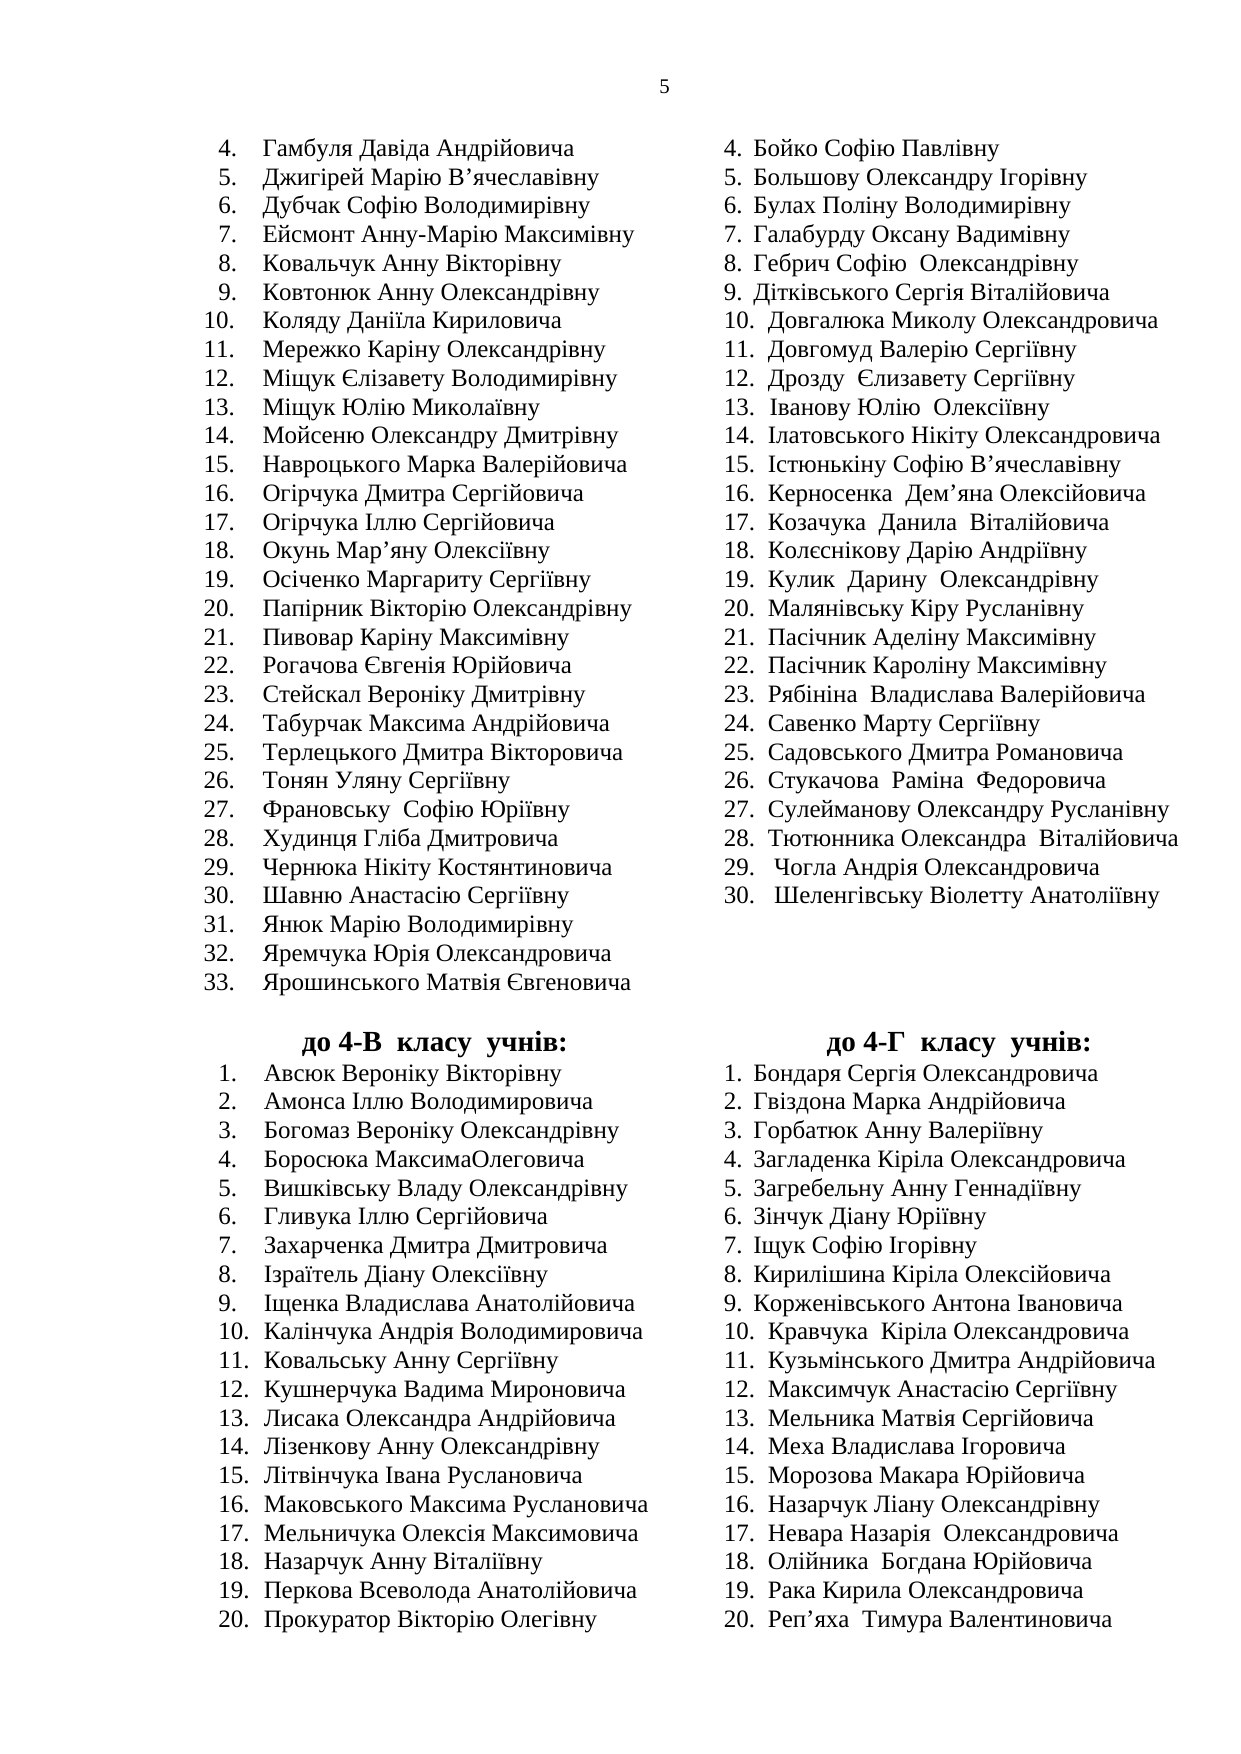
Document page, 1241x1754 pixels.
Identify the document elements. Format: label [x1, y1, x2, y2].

table_header [702, 133, 1226, 1024]
table_cell [702, 1024, 1226, 1633]
table_cell [177, 1024, 702, 1633]
table_header [177, 133, 702, 1024]
